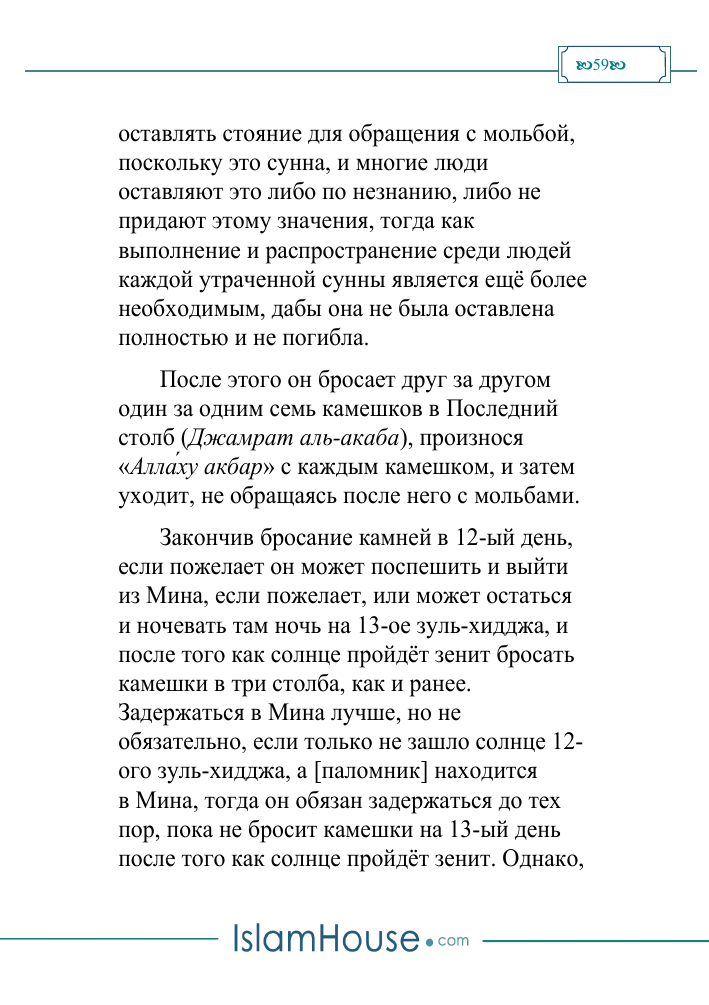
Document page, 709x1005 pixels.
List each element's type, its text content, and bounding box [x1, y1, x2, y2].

picture [0, 918, 219, 955]
text После этого он бросает друг за другом один за одним семь камешков в Последний столб (Джамрат аль-акаба), произнося «Алла́ху акбар» с каждым камешком, и затем уходит, не обращаясь после него с мольбами. [118, 364, 591, 510]
picture [226, 918, 709, 959]
